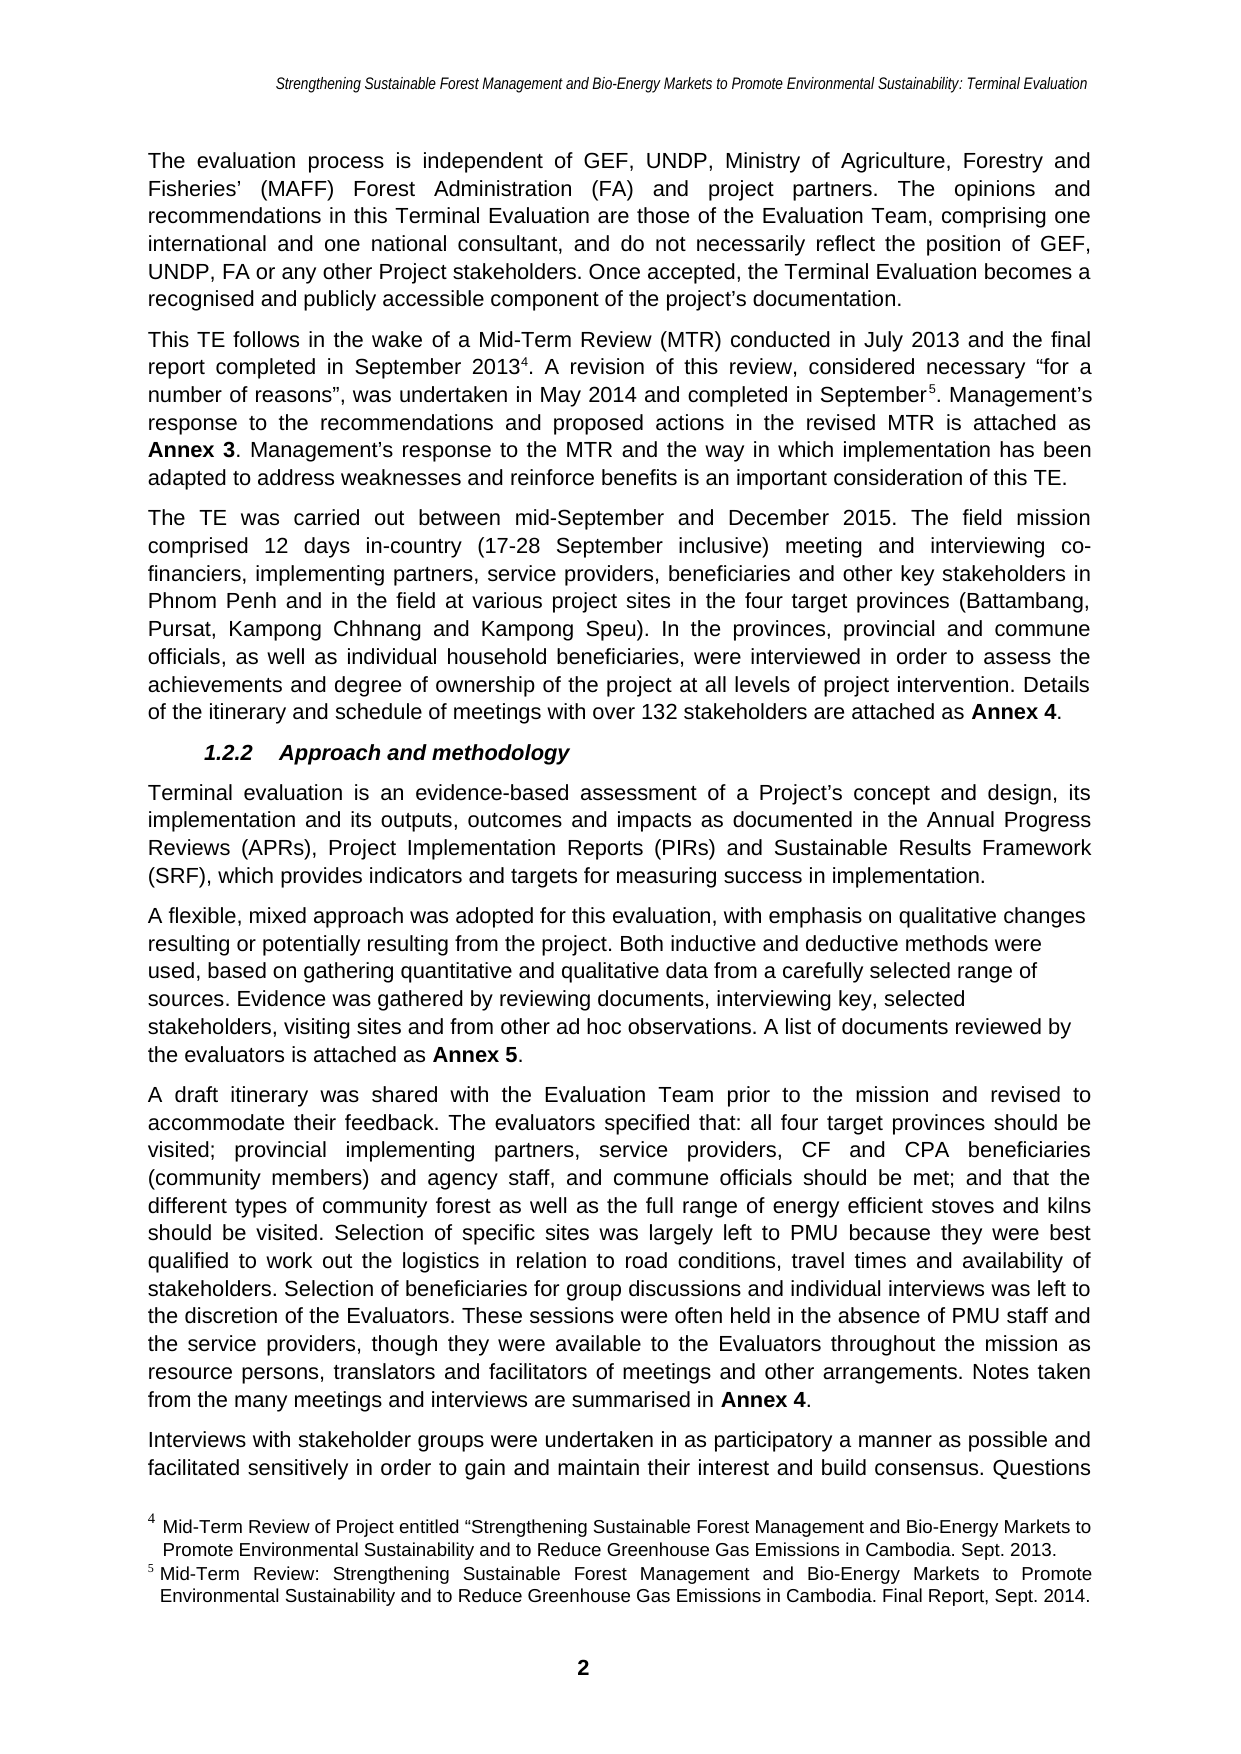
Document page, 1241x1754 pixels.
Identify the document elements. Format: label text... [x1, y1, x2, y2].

text This TE follows in the wake of a Mid-Term Review (MTR) conducted in July 2013 and the final report completed in September 2013. A revision of this review, considered necessary “for a number of reasons”, was undertaken in May 2014 and completed in September. Management’s response to the recommendations and proposed actions in the revised MTR is attached as Annex 3. Management’s response to the MTR and the way in which implementation has been adapted to address weaknesses and reinforce benefits is an important consideration of this TE. [148, 326, 1092, 490]
text Terminal evaluation is an evidence-based assessment of a Project’s concept and design, its implementation and its outputs, outcomes and impacts as documented in the Annual Progress Reviews (APRs), Project Implementation Reports (PIRs) and Sustainable Results Framework (SRF), which provides indicators and targets for measuring success in implementation. [148, 779, 1092, 888]
text The evaluation process is independent of GEF, UNDP, Ministry of Agriculture, Forestry and Fisheries’ (MAFF) Forest Administration (FA) and project partners. The opinions and recommendations in this Terminal Evaluation are those of the Evaluation Team, comprising one international and one national consultant, and do not necessarily reflect the position of GEF, UNDP, FA or any other Project stakeholders. Once accepted, the Terminal Evaluation becomes a recognised and publicly accessible component of the project’s documentation. [148, 148, 1092, 311]
text The TE was carried out between mid-September and December 2015. The field mission comprised 12 days in-country (17-28 September inclusive) meeting and interviewing co-financiers, implementing partners, service providers, beneficiaries and other key stakeholders in Phnom Penh and in the field at various project sites in the four target provinces (Battambang, Pursat, Kampong Chhnang and Kampong Speu). In the provinces, provincial and commune officials, as well as individual household beneficiaries, were interviewed in order to assess the achievements and degree of ownership of the project at all levels of project intervention. Details of the itinerary and schedule of meetings with over 132 stakeholders are attached as Annex 4. [148, 505, 1092, 724]
text A draft itinerary was shared with the Evaluation Team prior to the mission and revised to accommodate their feedback. The evaluators specified that: all four target provinces should be visited; provincial implementing partners, service providers, CF and CPA beneficiaries (community members) and agency staff, and commune officials should be met; and that the different types of community forest as well as the full range of energy efficient stoves and kilns should be visited. Selection of specific sites was largely left to PMU because they were best qualified to work out the logistics in relation to road conditions, travel times and availability of stakeholders. Selection of beneficiaries for group discussions and individual interviews was left to the discretion of the Evaluators. These sessions were often held in the absence of PMU staff and the service providers, though they were available to the Evaluators throughout the mission as resource persons, translators and facilitators of meetings and other arrangements. Notes taken from the many meetings and interviews are summarised in Annex 4. [148, 1082, 1092, 1412]
text A flexible, mixed approach was adopted for this evaluation, with emphasis on qualitative changes resulting or potentially resulting from the project. Both inductive and deductive methods were used, based on gathering quantitative and qualitative data from a carefully selected range of sources. Evidence was gathered by reviewing documents, interviewing key, selected stakeholders, visiting sites and from other ad hoc observations. A list of documents reviewed by the evaluators is attached as Annex 5. [148, 903, 1092, 1067]
list Approach and methodology [204, 739, 1092, 764]
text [148, 1427, 1092, 1479]
